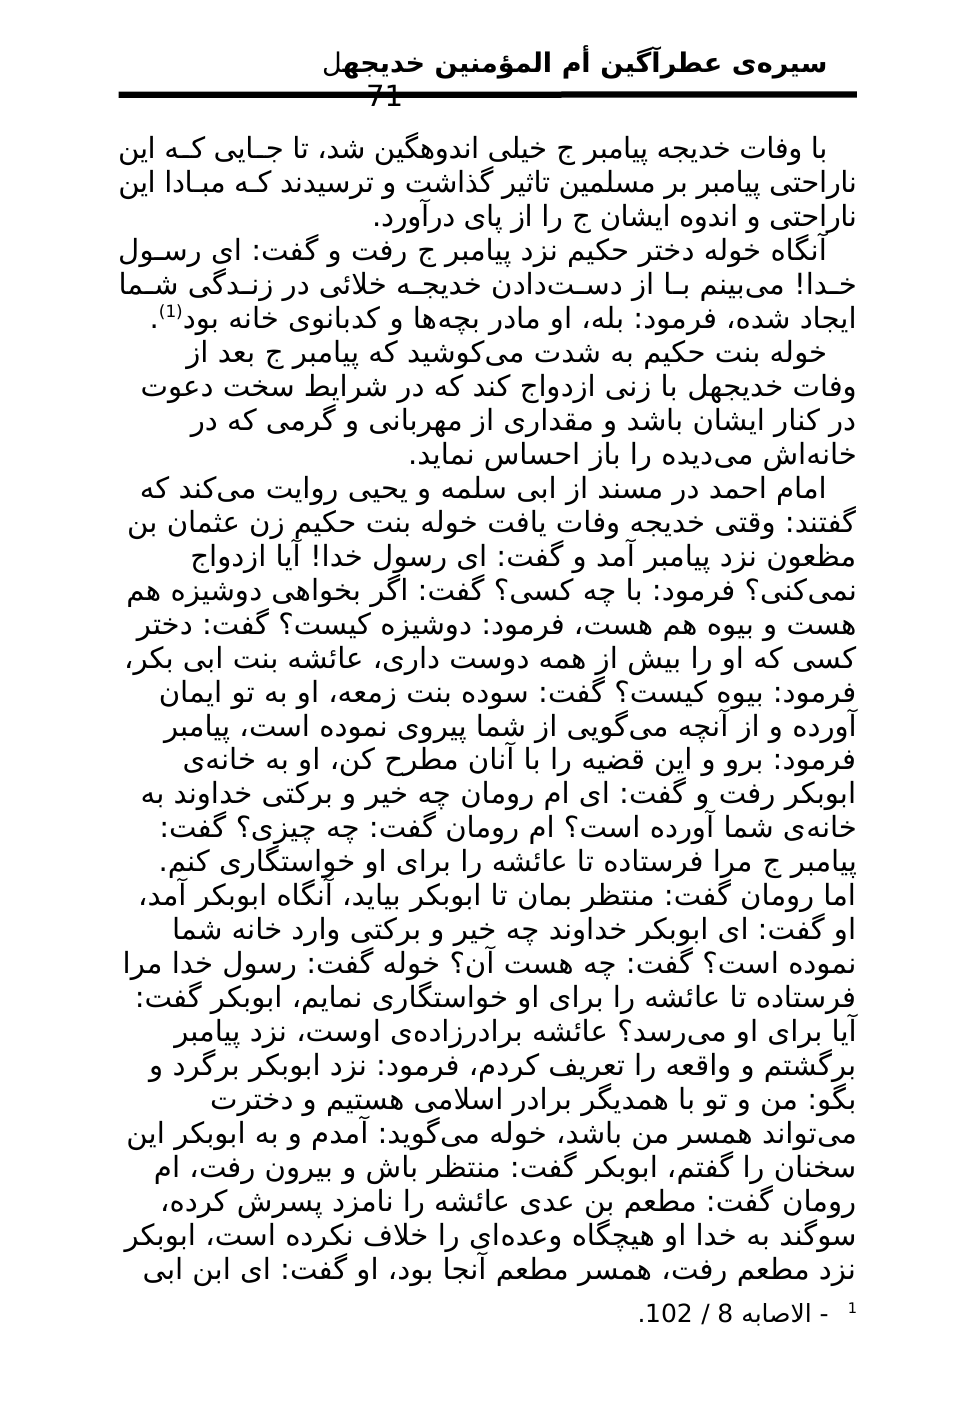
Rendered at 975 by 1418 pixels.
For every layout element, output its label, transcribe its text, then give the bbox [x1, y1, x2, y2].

text خوله بنت حکیم به شدت می‌کوشید که پیامبر ج بعد از وفات خدیجهل با زنی ازدواج کند که در شرایط سخت دعوت در کنار ایشان باشد و مقداری از مهربانی و گرمی که در خانه‌اش می‌دیده را باز احساس نماید. [118, 335, 857, 471]
text با وفات خدیجه پیامبر ج خیلی اندوهگین شد، تا جایی که این ناراحتی پیامبر بر مسلمین تاثیر گذاشت و ترسیدند که مبادا این ناراحتی و اندوه ایشان ج را از پای درآورد. [118, 132, 857, 233]
text آنگاه خوله دختر حکیم نزد پیامبر ج رفت و گفت: ای رسول خدا! می‌بینم با از دست‌دادن خدیجه خلائی در زندگی شما ایجاد شده، فرمود: بله، او مادر بچه‌ها و کدبانوی خانه بود(). [118, 233, 857, 335]
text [118, 471, 857, 1286]
